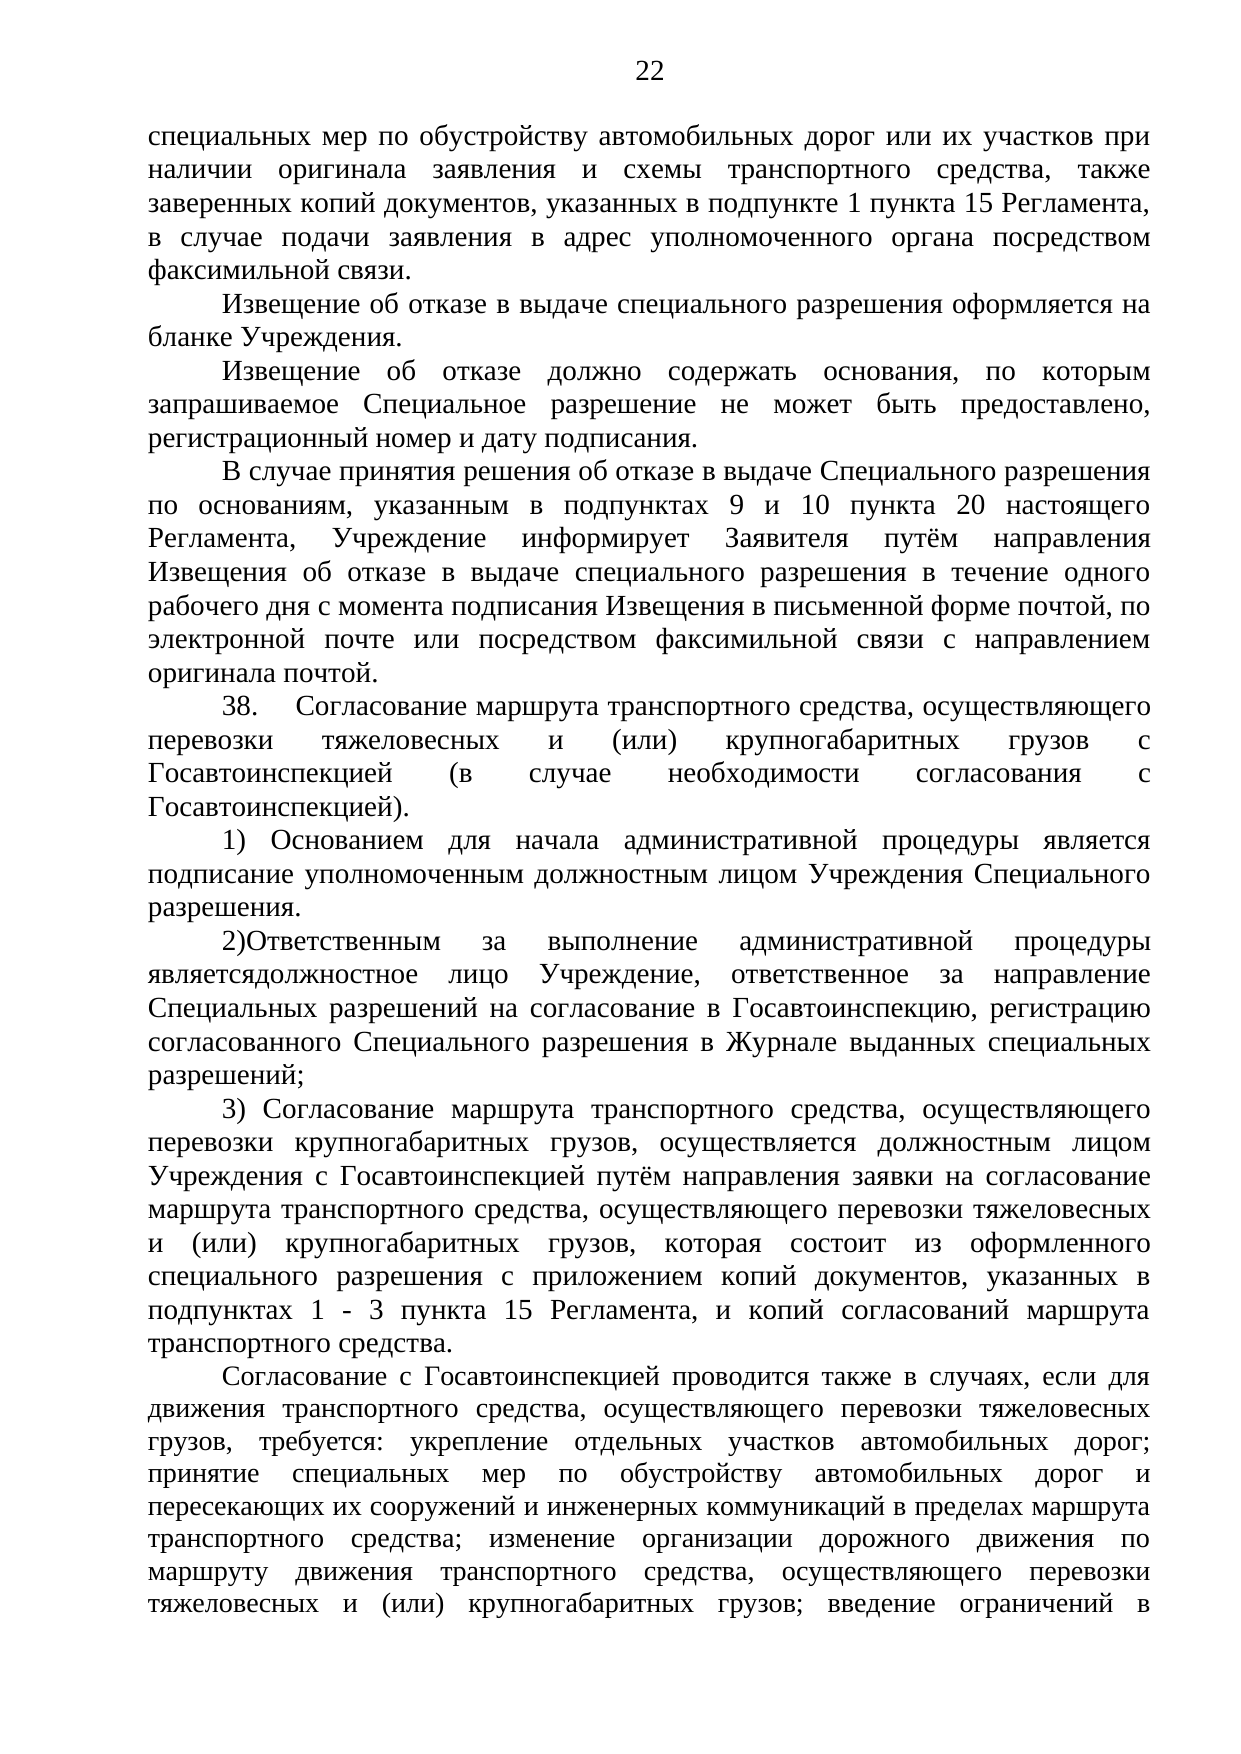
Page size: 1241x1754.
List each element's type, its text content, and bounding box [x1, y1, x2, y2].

list Согласование маршрута транспортного средства, осуществляющего перевозки тяжеловесных и (или) крупногабаритных грузов с Госавтоинспекцией (в случае необходимости согласования с Госавтоинспекцией). [148, 688, 1152, 822]
text Извещение об отказе должно содержать основания, по которым запрашиваемое Специальное разрешение не может быть предоставлено, регистрационный номер и дату подписания. [148, 353, 1152, 453]
text Извещение об отказе в выдаче специального разрешения оформляется на бланке Учреждения. [148, 286, 1152, 353]
text 2)Ответственным за выполнение административной процедуры являетсядолжностное лицо Учреждение, ответственное за направление Специальных разрешений на согласование в Госавтоинспекцию, регистрацию согласованного Специального разрешения в Журнале выданных специальных разрешений; [148, 923, 1152, 1091]
text 1) Основанием для начала административной процедуры является подписание уполномоченным должностным лицом Учреждения Специального разрешения. [148, 822, 1152, 923]
text В случае принятия решения об отказе в выдаче Специального разрешения по основаниям, указанным в подпунктах 9 и 10 пункта 20 настоящего Регламента, Учреждение информирует Заявителя путём направления Извещения об отказе в выдаче специального разрешения в течение одного рабочего дня с момента подписания Извещения в письменной форме почтой, по электронной почте или посредством факсимильной связи с направлением оригинала почтой. [148, 453, 1152, 688]
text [148, 118, 1152, 286]
text 3) Согласование маршрута транспортного средства, осуществляющего перевозки крупногабаритных грузов, осуществляется должностным лицом Учреждения с Госавтоинспекцией путём направления заявки на согласование маршрута транспортного средства, осуществляющего перевозки тяжеловесных и (или) крупногабаритных грузов, которая состоит из оформленного специального разрешения с приложением копий документов, указанных в подпунктах 1 - 3 пункта 15 Регламента, и копий согласований маршрута транспортного средства. [148, 1091, 1152, 1359]
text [148, 1359, 1152, 1618]
